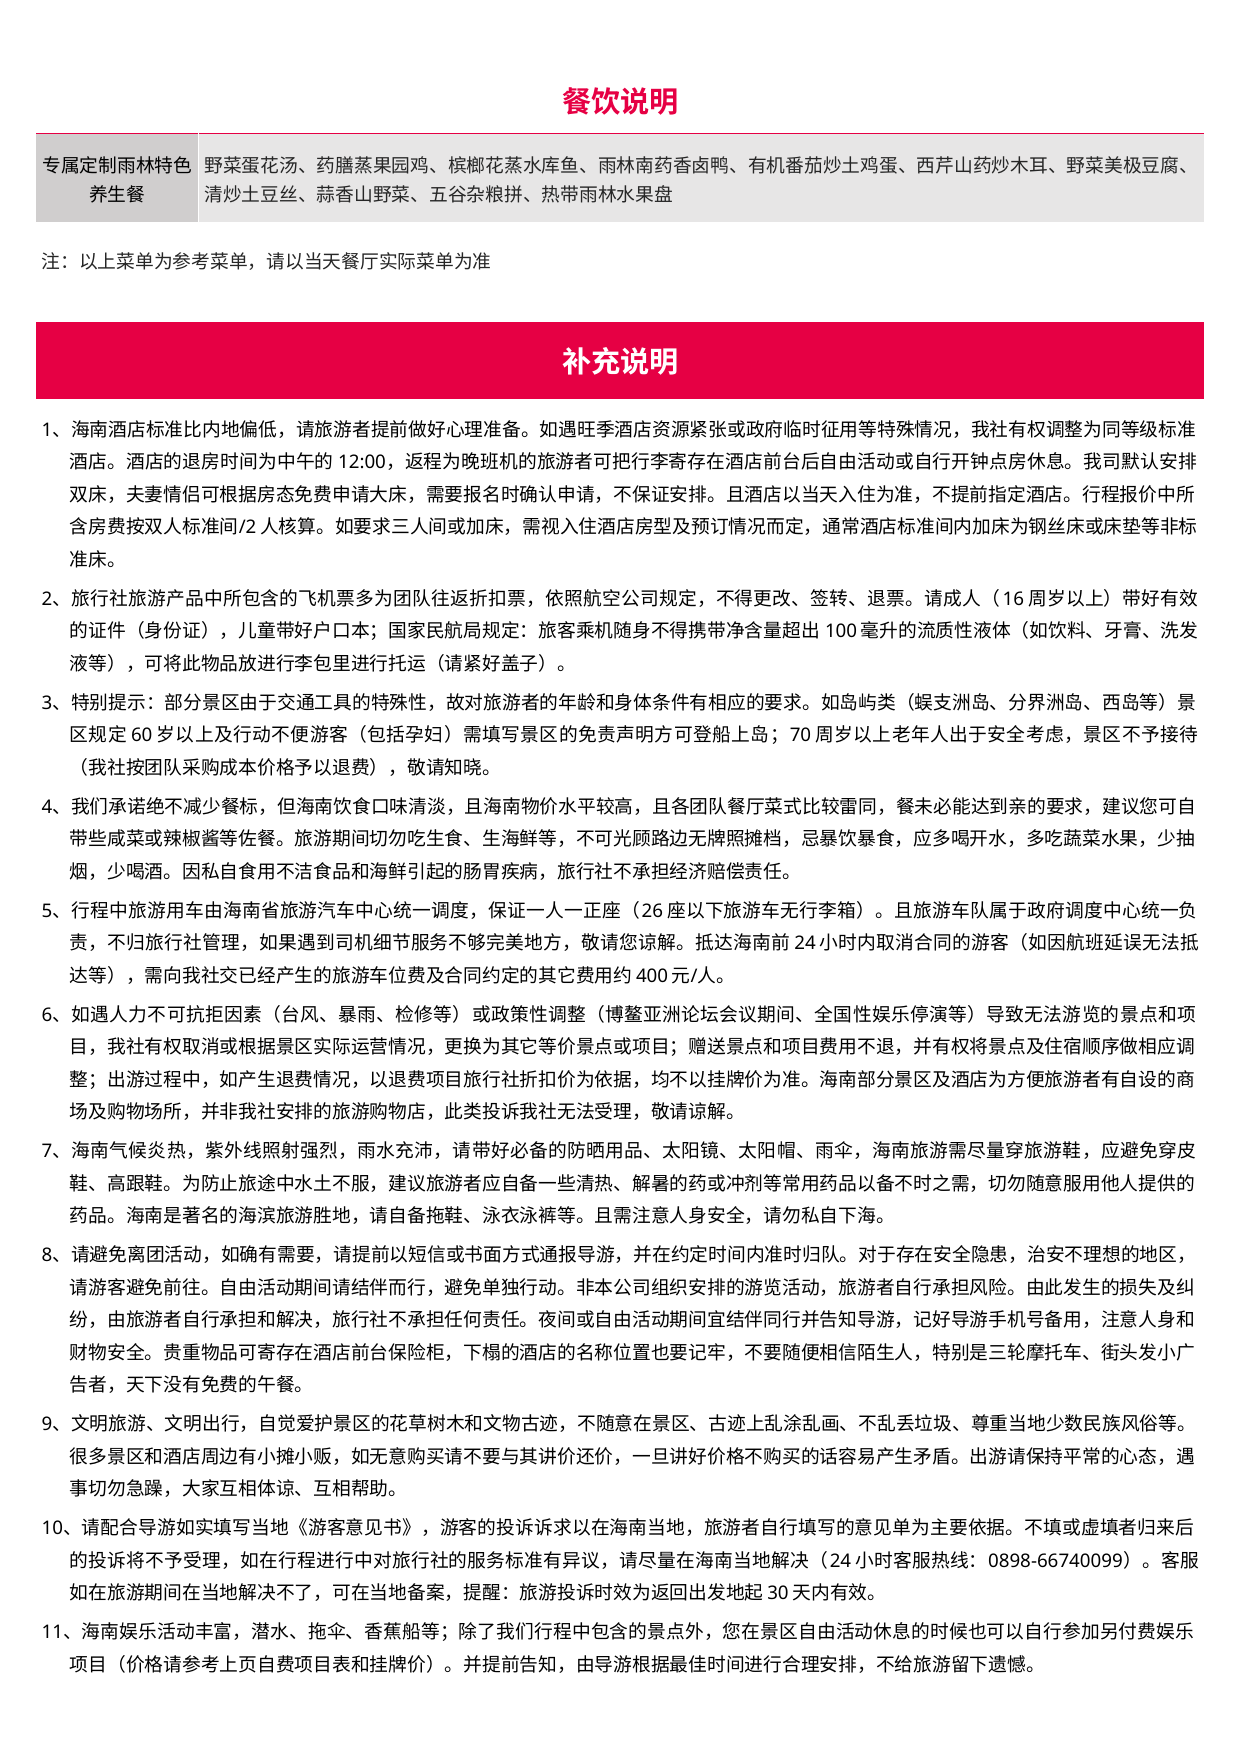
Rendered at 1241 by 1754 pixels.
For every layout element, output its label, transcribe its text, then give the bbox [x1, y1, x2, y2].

table_header 补充说明 [36, 322, 1204, 399]
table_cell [36, 223, 1204, 288]
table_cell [36, 400, 1204, 1692]
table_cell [36, 37, 1204, 133]
